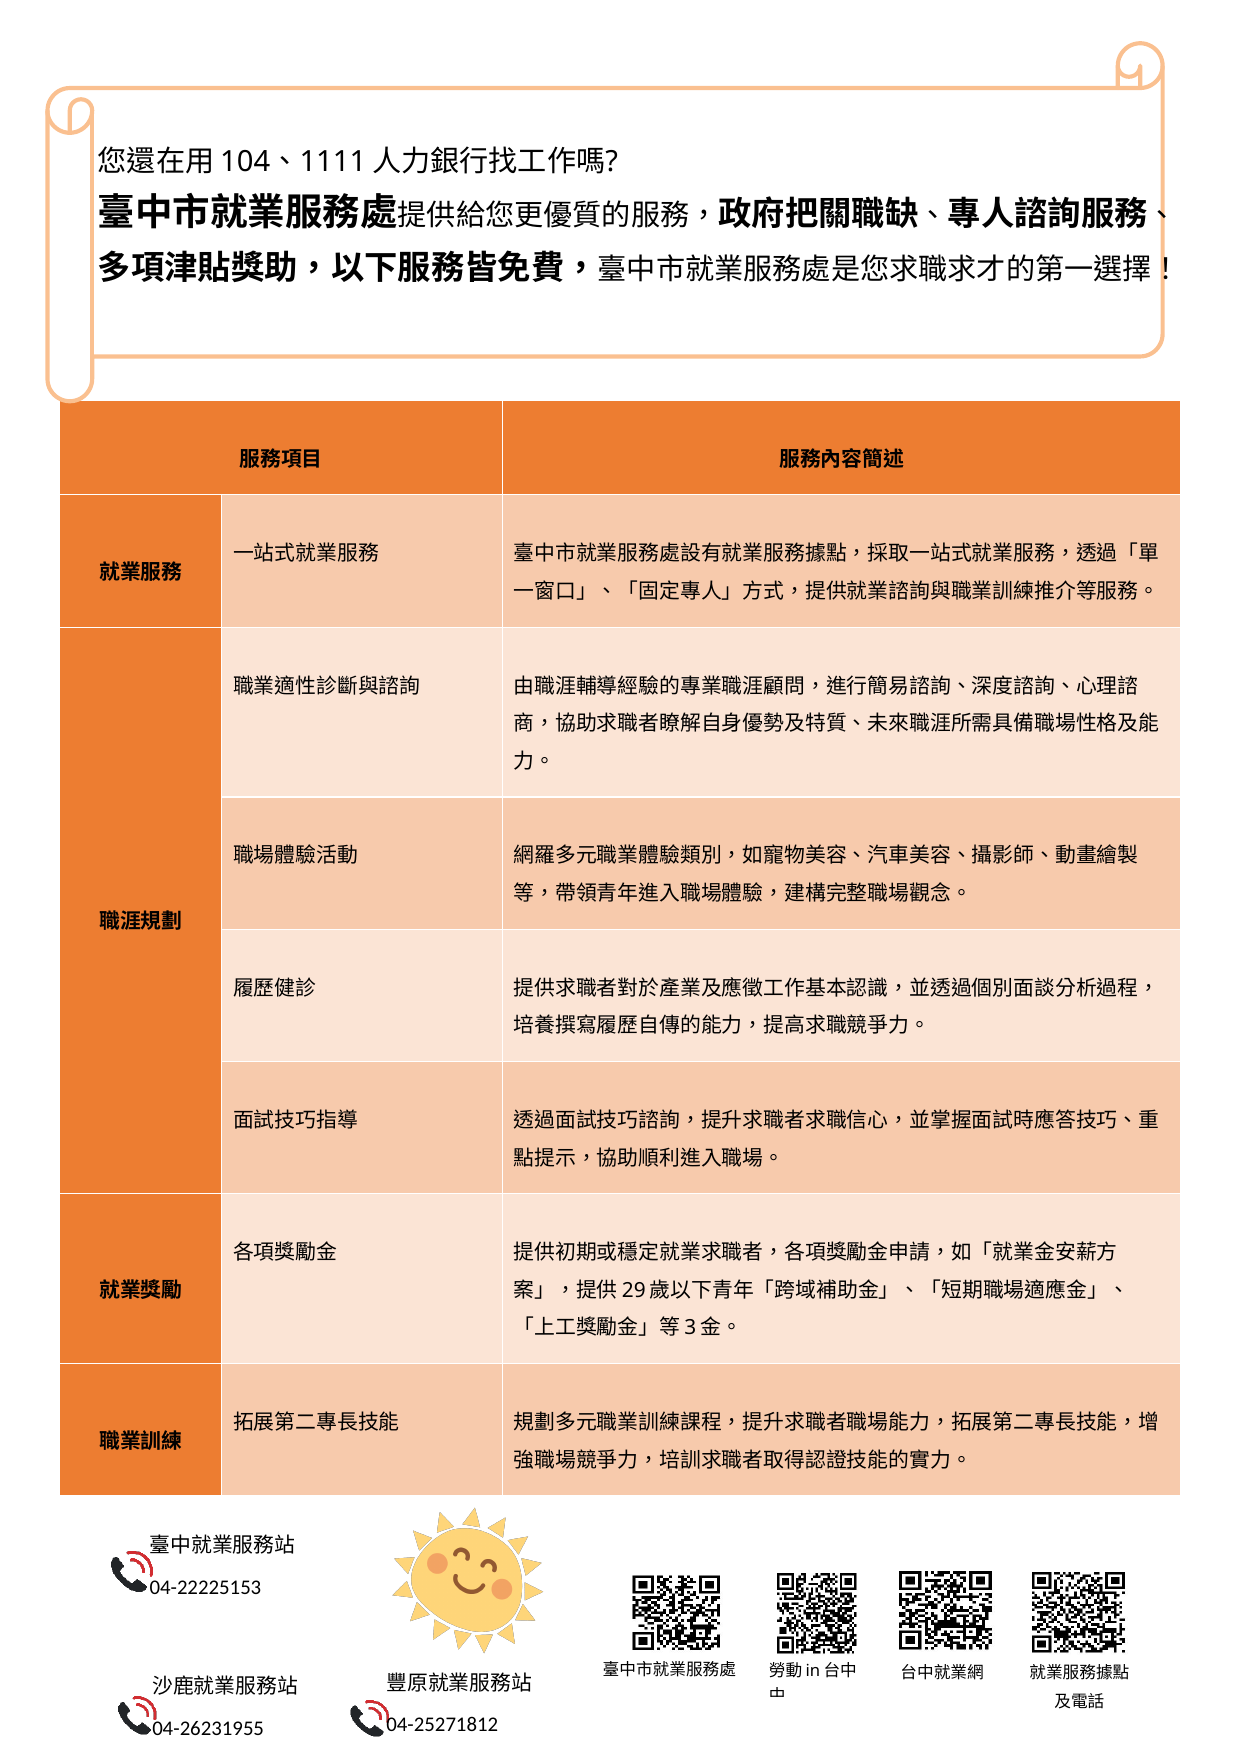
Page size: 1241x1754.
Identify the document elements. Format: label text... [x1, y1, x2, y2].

picture [1020, 1562, 1136, 1662]
table_cell 規劃多元職業訓練課程，提升求職者職場能力，拓展第二專長技能，增強職場競爭力，培訓求職者取得認證技能的實力。 [503, 1364, 1180, 1495]
table_cell 面試技巧指導 [222, 1062, 502, 1193]
table_cell 一站式就業服務 [222, 495, 502, 627]
table_cell 職業訓練 [60, 1364, 221, 1495]
picture [154, 1723, 160, 1734]
table_cell 就業獎勵 [60, 1194, 221, 1363]
picture [620, 1565, 732, 1660]
table_cell 由職涯輔導經驗的專業職涯顧問，進行簡易諮詢、深度諮詢、心理諮商，協助求職者瞭解自身優勢及特質、未來職涯所需具備職場性格及能力。 [503, 628, 1180, 796]
picture [388, 1719, 394, 1730]
picture [113, 1691, 161, 1739]
picture [105, 1545, 158, 1597]
table_cell 臺中市就業服務處設有就業服務據點，採取一站式就業服務，透過「單一窗口」、「固定專人」方式，提供就業諮詢與職業訓練推介等服務。 [503, 495, 1180, 627]
picture [373, 1487, 564, 1670]
table_header 服務項目 [60, 401, 502, 494]
picture [345, 1695, 394, 1741]
table_cell 提供求職者對於產業及應徵工作基本認識，並透過個別面談分析過程，培養撰寫履歷自傳的能力，提高求職競爭力。 [503, 930, 1180, 1061]
picture [886, 1560, 1004, 1660]
table_cell 拓展第二專長技能 [222, 1364, 502, 1495]
table_cell 履歷健診 [222, 930, 502, 1061]
table_cell 就業服務 [60, 495, 221, 627]
table_cell 職場體驗活動 [222, 798, 502, 929]
table_cell 透過面試技巧諮詢，提升求職者求職信心，並掌握面試時應答技巧、重點提示，協助順利進入職場。 [503, 1062, 1180, 1193]
picture [767, 1563, 866, 1663]
table_cell 網羅多元職業體驗類別，如寵物美容、汽車美容、攝影師、動畫繪製等，帶領青年進入職場體驗，建構完整職場觀念。 [503, 798, 1180, 929]
table_cell 各項獎勵金 [222, 1194, 502, 1363]
table_cell 提供初期或穩定就業求職者，各項獎勵金申請，如「就業金安薪方案」，提供29歲以下青年「跨域補助金」、「短期職場適應金」、「上工獎勵金」等3金。 [503, 1194, 1180, 1363]
picture [151, 1582, 157, 1593]
table_cell 職業適性診斷與諮詢 [222, 628, 502, 796]
table_cell 職涯規劃 [60, 628, 221, 1193]
table_header 服務內容簡述 [503, 401, 1180, 494]
